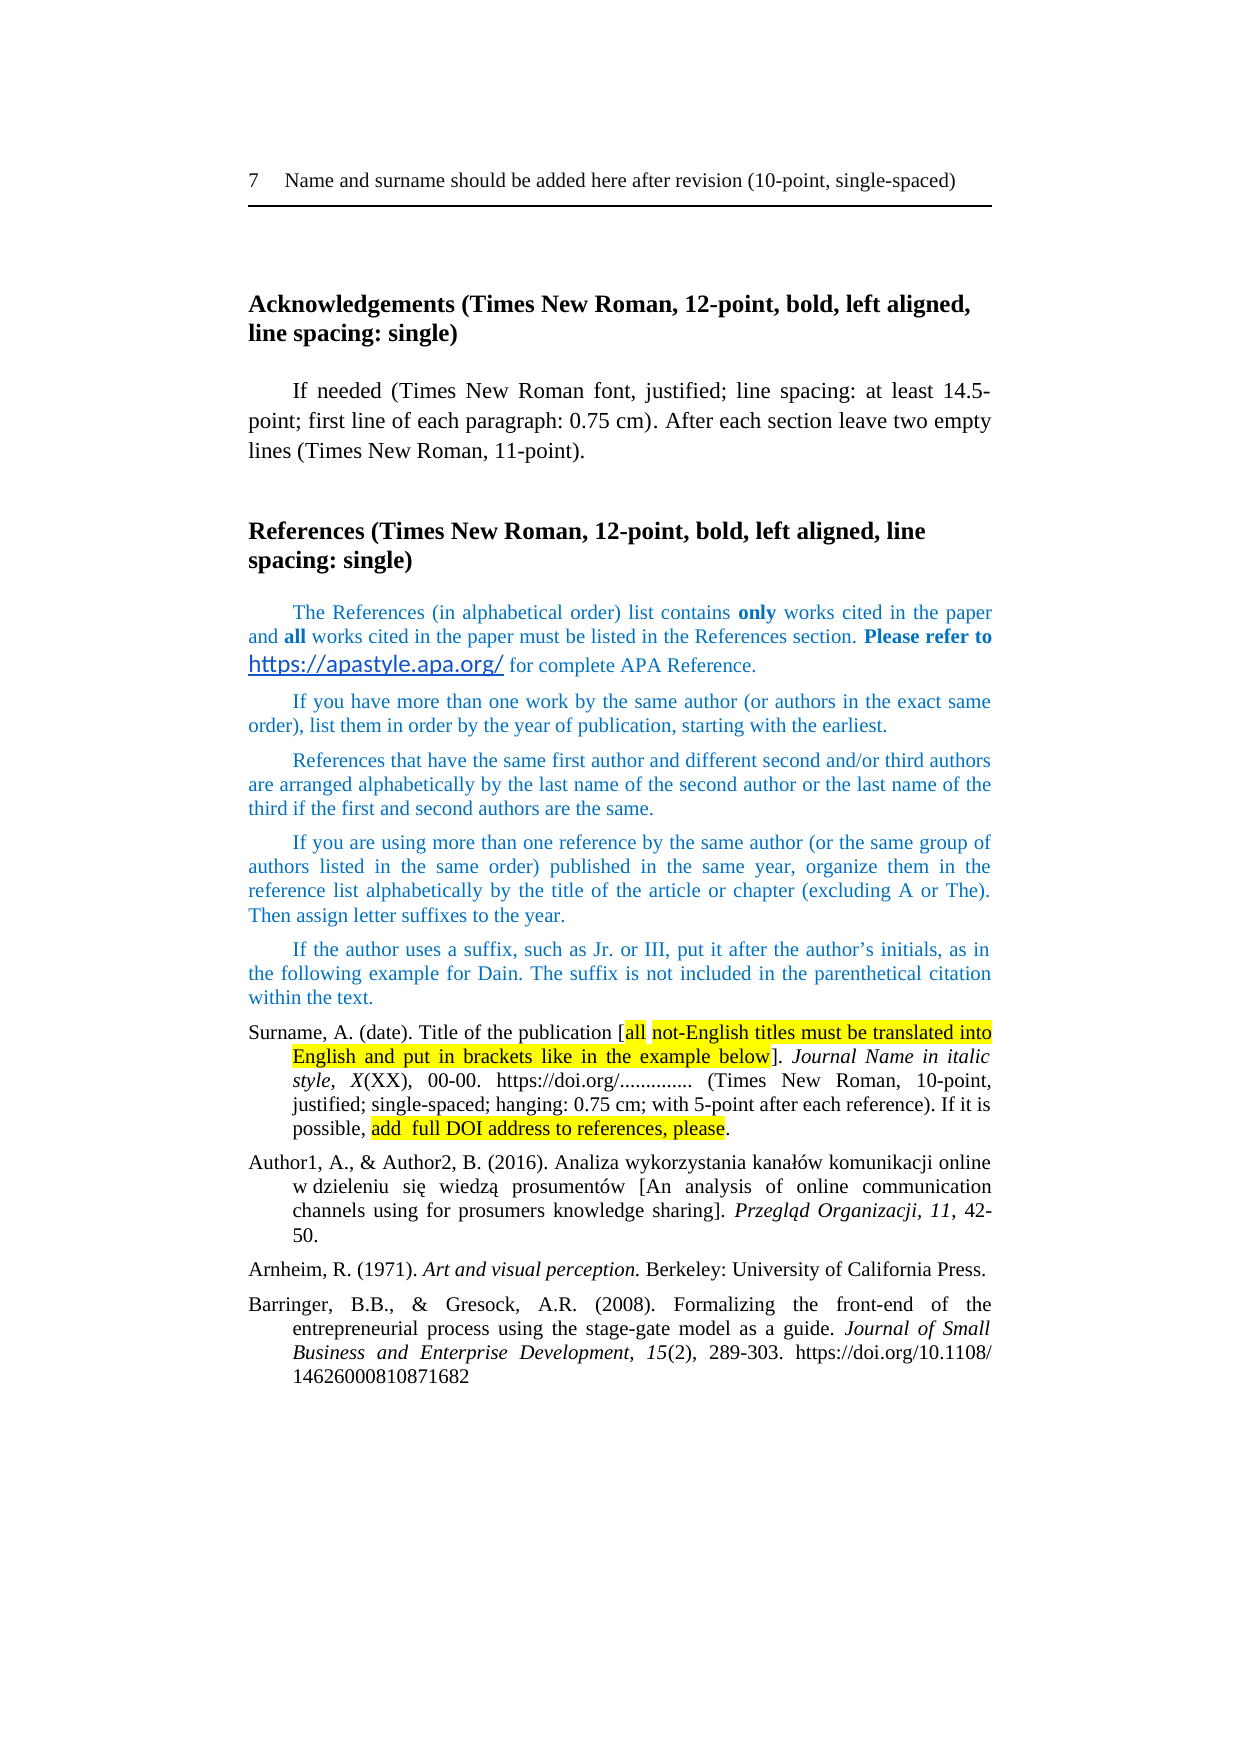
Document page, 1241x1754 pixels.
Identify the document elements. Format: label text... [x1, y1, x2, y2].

text If needed (Times New Roman font, justified; line spacing: at least 14.5-point; first line of each paragraph: 0.75 cm). After each section leave two empty lines (Times New Roman, 11-point). [248, 373, 992, 463]
text If you are using more than one reference by the same author (or the same group of authors listed in the same order) published in the same year, organize them in the reference list alphabetically by the title of the article or chapter (excluding A or The). Then assign letter suffixes to the year. [248, 830, 992, 927]
text References that have the same first author and different second and/or third authors are arranged alphabetically by the last name of the second author or the last name of the third if the first and second authors are the same. [248, 748, 992, 820]
subtitle References (Times New Roman, 12-point, bold, left aligned, line spacing: single) [248, 516, 992, 574]
text If you have more than one work by the same author (or authors in the exact same order), list them in order by the year of publication, starting with the earliest. [248, 689, 992, 737]
text Arnheim, R. (1971). Art and visual perception. Berkeley: University of California Press. [248, 1257, 992, 1281]
subtitle Acknowledgements (Times New Roman, 12-point, bold, left aligned, line spacing: single) [248, 289, 992, 347]
text If the author uses a suffix, such as Jr. or III, put it after the author’s initials, as in the following example for Dain. The suffix is not included in the parenthetical citation within the text. [248, 937, 992, 1009]
text Surname, A. (date). Title of the publication [all not-English titles must be translated into English and put in brackets like in the example below]. Journal Name in italic style, X(XX), 00-00. https://doi.org/.............. (Times New Roman, 10-point, justified; single-spaced; hanging: 0.75 cm; with 5-point after each reference). If it is possible, add full DOI address to references, please. [248, 1019, 992, 1140]
text Author1, A., & Author2, B. (2016). Analiza wykorzystania kanałów komunikacji online w dzieleniu się wiedzą prosumentów [An analysis of online communication channels using for prosumers knowledge sharing]. Przegląd Organizacji, 11, 42-50. [248, 1150, 992, 1247]
text The References (in alphabetical order) list contains only works cited in the paper and all works cited in the paper must be listed in the References section. Please refer to https://apastyle.apa.org/ for complete APA Reference. [248, 600, 992, 679]
text Barringer, B.B., & Gresock, A.R. (2008). Formalizing the front-end of the entrepreneurial process using the stage-gate model as a guide. Journal of Small Business and Enterprise Development, 15(2), 289-303. https://doi.org/10.1108/ 14626000810871682 [248, 1291, 992, 1388]
